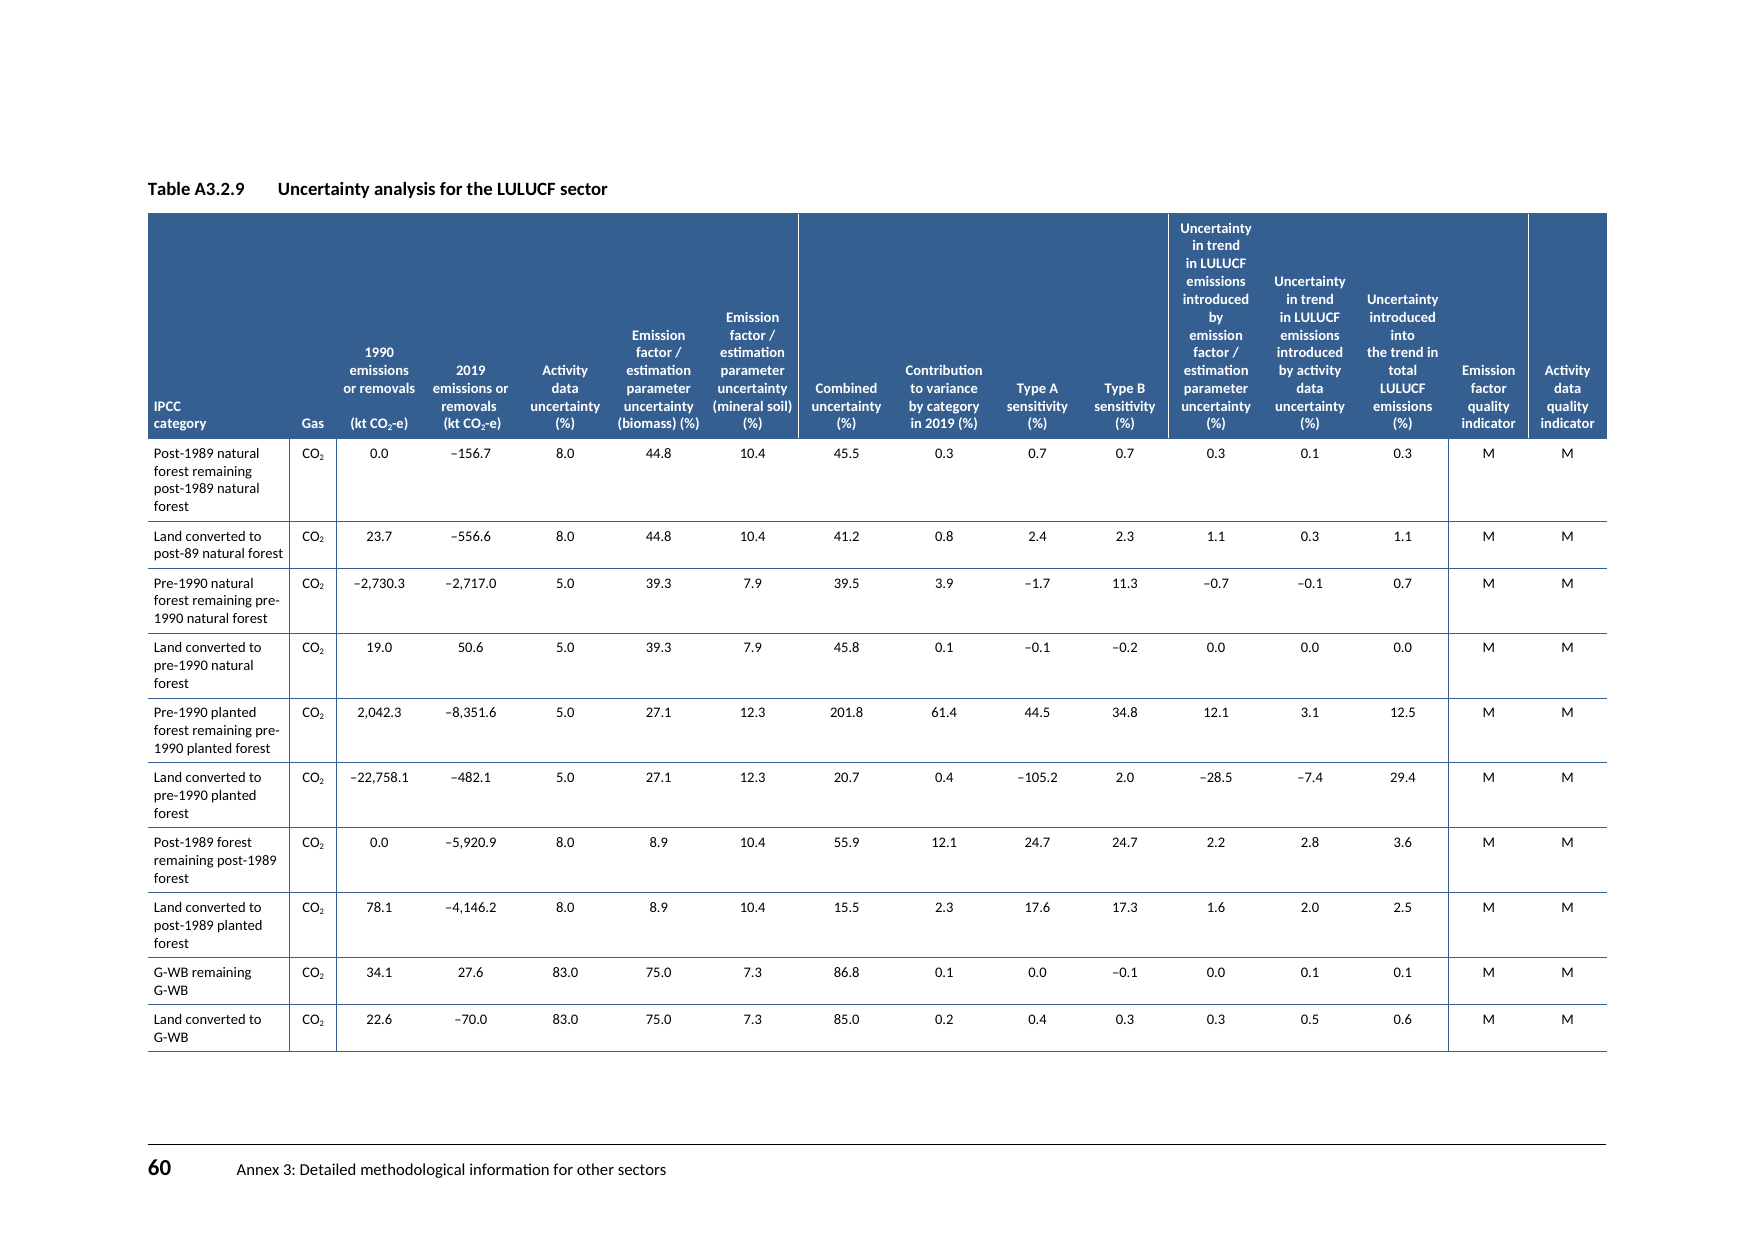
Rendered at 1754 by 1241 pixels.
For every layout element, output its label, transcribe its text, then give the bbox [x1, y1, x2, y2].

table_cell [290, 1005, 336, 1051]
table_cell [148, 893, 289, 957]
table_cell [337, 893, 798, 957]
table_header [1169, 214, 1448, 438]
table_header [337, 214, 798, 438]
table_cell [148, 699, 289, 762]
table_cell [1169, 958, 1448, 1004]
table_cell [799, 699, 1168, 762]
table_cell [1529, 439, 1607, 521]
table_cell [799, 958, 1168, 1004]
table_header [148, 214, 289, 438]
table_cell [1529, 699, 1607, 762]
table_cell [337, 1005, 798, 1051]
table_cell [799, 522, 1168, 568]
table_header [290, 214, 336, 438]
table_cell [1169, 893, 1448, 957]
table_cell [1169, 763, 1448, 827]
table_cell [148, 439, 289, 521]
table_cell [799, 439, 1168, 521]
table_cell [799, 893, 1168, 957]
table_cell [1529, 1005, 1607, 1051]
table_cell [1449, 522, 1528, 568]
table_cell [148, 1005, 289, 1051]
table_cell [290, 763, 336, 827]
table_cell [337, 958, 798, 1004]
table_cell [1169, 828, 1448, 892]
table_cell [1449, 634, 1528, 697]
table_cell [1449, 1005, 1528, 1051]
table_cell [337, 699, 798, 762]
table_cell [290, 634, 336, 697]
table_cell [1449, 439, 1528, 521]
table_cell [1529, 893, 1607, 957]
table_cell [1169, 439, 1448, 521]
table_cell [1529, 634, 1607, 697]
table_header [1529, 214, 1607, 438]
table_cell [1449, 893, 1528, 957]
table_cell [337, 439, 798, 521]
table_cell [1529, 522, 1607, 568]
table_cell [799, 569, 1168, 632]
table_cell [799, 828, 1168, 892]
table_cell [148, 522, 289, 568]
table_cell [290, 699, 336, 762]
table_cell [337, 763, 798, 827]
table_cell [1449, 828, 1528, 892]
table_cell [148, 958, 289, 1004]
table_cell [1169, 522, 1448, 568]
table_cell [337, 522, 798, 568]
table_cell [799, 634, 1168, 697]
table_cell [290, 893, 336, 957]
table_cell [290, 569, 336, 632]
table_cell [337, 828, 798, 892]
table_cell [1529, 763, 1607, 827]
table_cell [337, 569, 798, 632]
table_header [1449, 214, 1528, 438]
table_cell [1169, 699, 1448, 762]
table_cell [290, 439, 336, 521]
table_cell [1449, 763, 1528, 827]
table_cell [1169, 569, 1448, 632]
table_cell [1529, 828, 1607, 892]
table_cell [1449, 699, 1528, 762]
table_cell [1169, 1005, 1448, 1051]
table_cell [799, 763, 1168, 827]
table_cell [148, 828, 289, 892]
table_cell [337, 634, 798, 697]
text Table A3.2.9 Uncertainty analysis for the LULUCF sector [148, 177, 1606, 200]
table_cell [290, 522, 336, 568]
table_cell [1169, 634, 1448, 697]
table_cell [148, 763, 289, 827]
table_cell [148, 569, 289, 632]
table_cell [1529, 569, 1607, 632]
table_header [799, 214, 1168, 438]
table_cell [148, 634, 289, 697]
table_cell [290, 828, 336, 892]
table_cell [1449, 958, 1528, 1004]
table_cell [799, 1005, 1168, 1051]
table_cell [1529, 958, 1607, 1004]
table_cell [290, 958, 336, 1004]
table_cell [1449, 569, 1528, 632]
